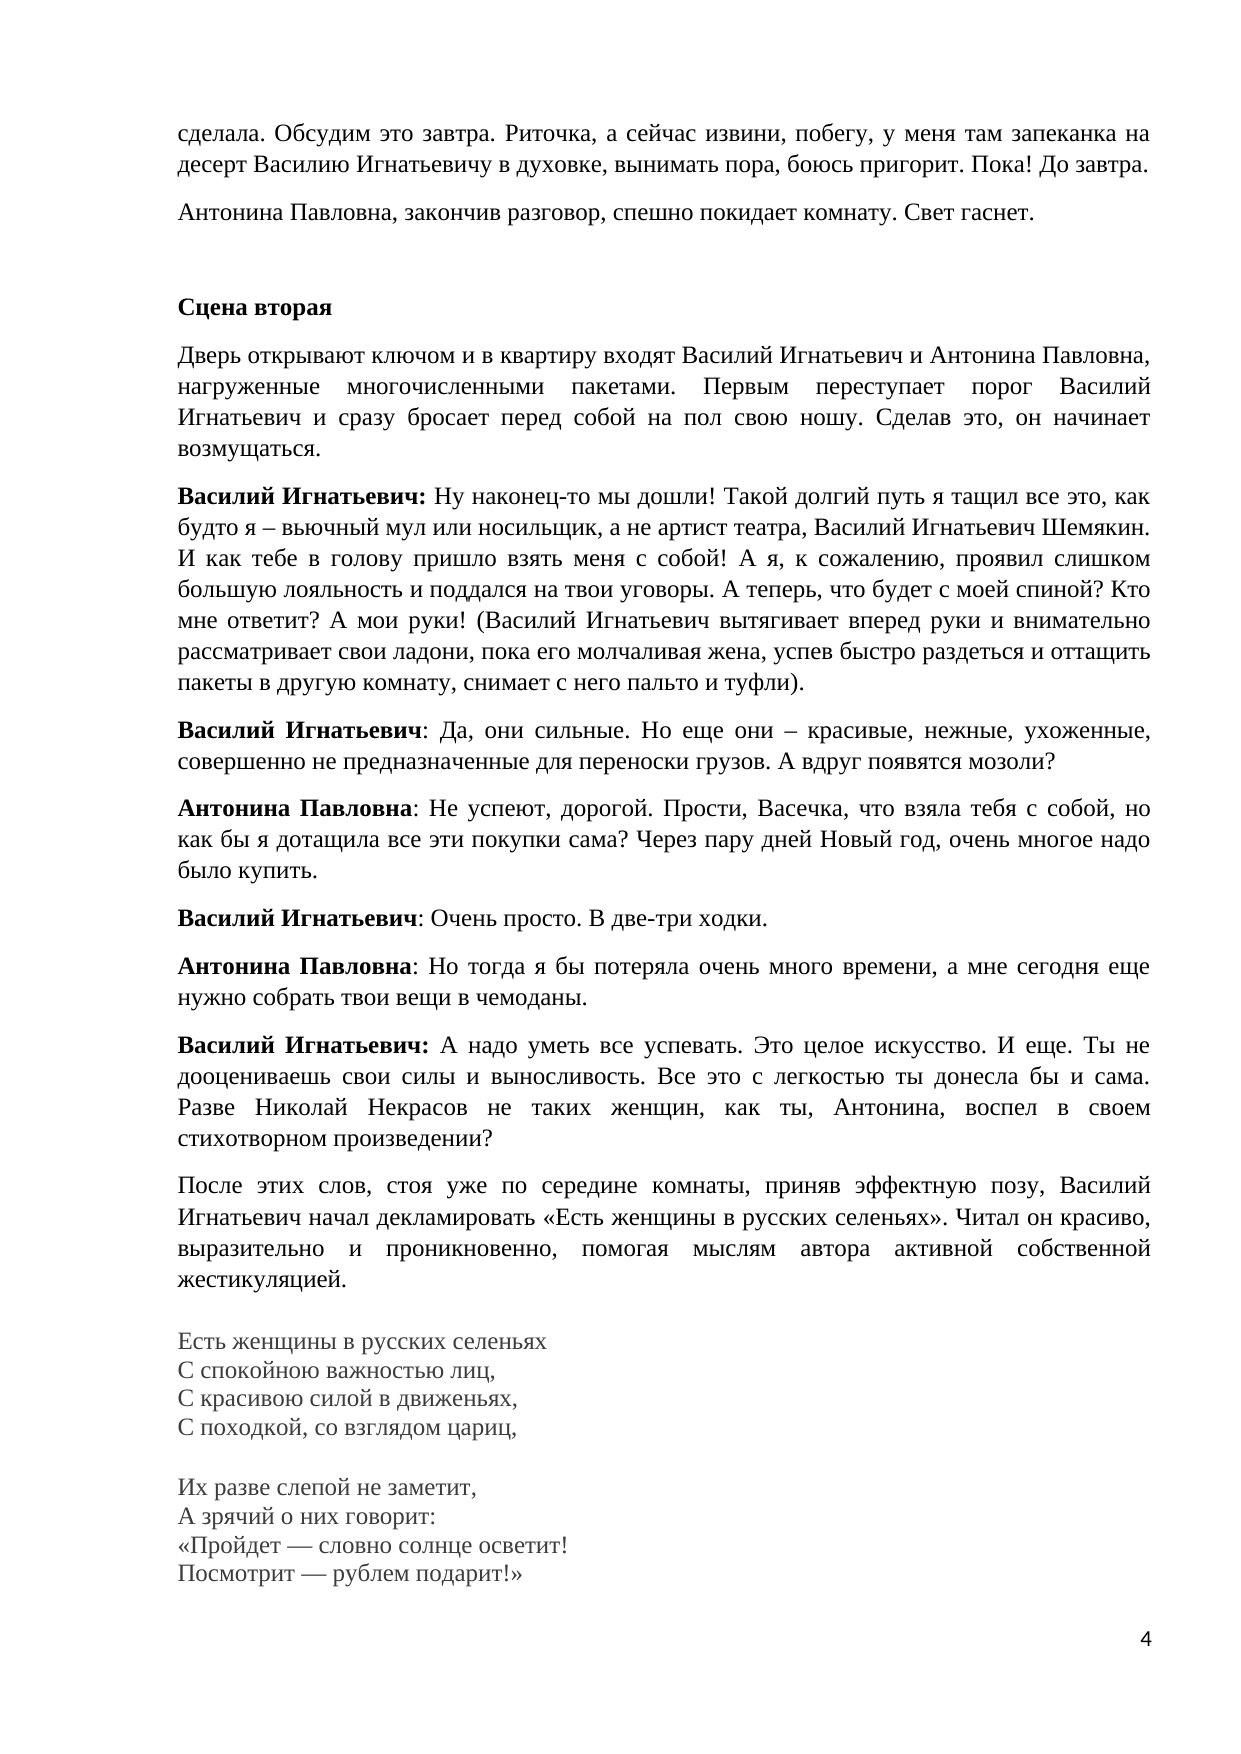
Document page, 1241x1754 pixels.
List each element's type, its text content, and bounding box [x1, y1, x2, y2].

text Есть женщины в русских селеньях С спокойною важностью лиц, С красивою силой в движеньях, С походкой, со взглядом цариц, [177, 1326, 1152, 1441]
text Василий Игнатьевич: А надо уметь все успевать. Это целое искусство. И еще. Ты не дооцениваешь свои силы и выносливость. Все это с легкостью ты донесла бы и сама. Разве Николай Некрасов не таких женщин, как ты, Антонина, воспел в своем стихотворном произведении? [177, 1030, 1152, 1152]
text Антонина Павловна: Не успеют, дорогой. Прости, Васечка, что взяла тебя с собой, но как бы я дотащила все эти покупки сама? Через пару дней Новый год, очень многое надо было купить. [177, 793, 1152, 884]
text Дверь открывают ключом и в квартиру входят Василий Игнатьевич и Антонина Павловна, нагруженные многочисленными пакетами. Первым переступает порог Василий Игнатьевич и сразу бросает перед собой на пол свою ношу. Сделав это, он начинает возмущаться. [177, 340, 1152, 462]
text Василий Игнатьевич: Да, они сильные. Но еще они – красивые, нежные, ухоженные, совершенно не предназначенные для переноски грузов. А вдруг появятся мозоли? [177, 715, 1152, 774]
text Сцена вторая [177, 292, 1152, 321]
text Их разве слепой не заметит, А зрячий о них говорит: «Пройдет — словно солнце осветит! Посмотрит — рублем подарит!» [177, 1472, 1152, 1587]
text Василий Игнатьевич: Очень просто. В две-три ходки. [177, 903, 1152, 932]
text После этих слов, стоя уже по середине комнаты, приняв эффектную позу, Василий Игнатьевич начал декламировать «Есть женщины в русских селеньях». Читал он красиво, выразительно и проникновенно, помогая мыслям автора активной собственной жестикуляцией. [177, 1171, 1152, 1292]
text Антонина Павловна, закончив разговор, спешно покидает комнату. Свет гаснет. [177, 197, 1152, 226]
text Антонина Павловна: Но тогда я бы потеряла очень много времени, а мне сегодня еще нужно собрать твои вещи в чемоданы. [177, 951, 1152, 1011]
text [177, 118, 1152, 178]
text Василий Игнатьевич: Ну наконец-то мы дошли! Такой долгий путь я тащил все это, как будто я – вьючный мул или носильщик, а не артист театра, Василий Игнатьевич Шемякин. И как тебе в голову пришло взять меня с собой! А я, к сожалению, проявил слишком большую лояльность и поддался на твои уговоры. А теперь, что будет с моей спиной? Кто мне ответит? А мои руки! (Василий Игнатьевич вытягивает вперед руки и внимательно рассматривает свои ладони, пока его молчаливая жена, успев быстро раздеться и оттащить пакеты в другую комнату, снимает с него пальто и туфли). [177, 481, 1152, 696]
